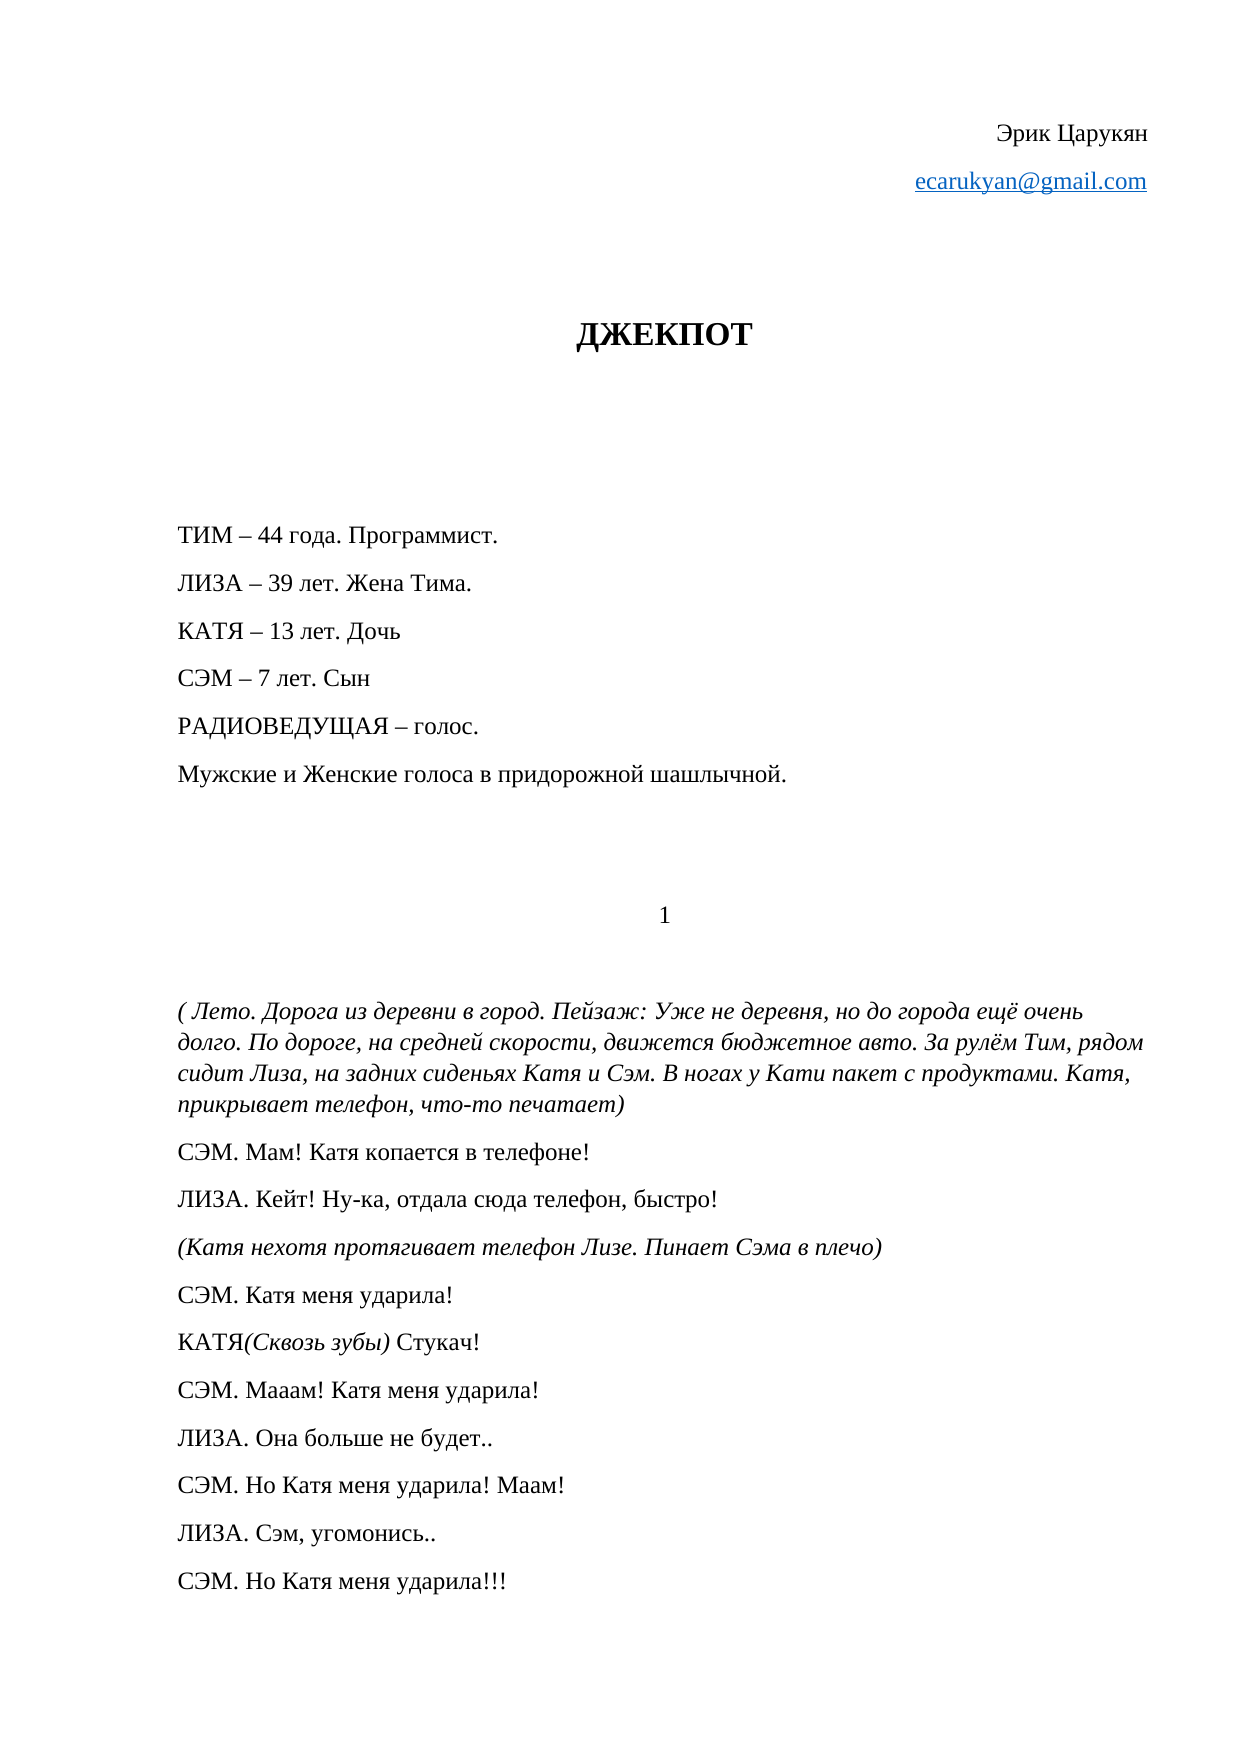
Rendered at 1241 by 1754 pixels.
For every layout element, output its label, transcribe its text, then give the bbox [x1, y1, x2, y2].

text ( Лето. Дорога из деревни в город. Пейзаж: Уже не деревня, но до города ещё очень долго. По дороге, на средней скорости, движется бюджетное авто. За рулём Тим, рядом сидит Лиза, на задних сиденьях Катя и Сэм. В ногах у Кати пакет с продуктами. Катя, прикрывает телефон, что-то печатает) [177, 996, 1152, 1118]
text СЭМ. Мааам! Катя меня ударила! [177, 1375, 1152, 1404]
text ЛИЗА. Она больше не будет.. [177, 1423, 1152, 1452]
text 1 [177, 900, 1152, 929]
text КАТЯ – 13 лет. Дочь [177, 616, 1152, 644]
text (Катя нехотя протягивает телефон Лизе. Пинает Сэма в плечо) [177, 1232, 1152, 1261]
text ecarukyan@gmail.com [177, 166, 1152, 194]
text ЛИЗА – 39 лет. Жена Тима. [177, 568, 1152, 597]
text ЛИЗА. Кейт! Ну-ка, отдала сюда телефон, быстро! [177, 1184, 1152, 1213]
text СЭМ. Мам! Катя копается в телефоне! [177, 1137, 1152, 1165]
text ДЖЕКПОТ [177, 314, 1152, 352]
text СЭМ. Но Катя меня ударила!!! [177, 1566, 1152, 1595]
text Эрик Царукян [177, 118, 1152, 147]
text ТИМ – 44 года. Программист. [177, 520, 1152, 549]
text СЭМ – 7 лет. Сын [177, 663, 1152, 692]
text ЛИЗА. Сэм, угомонись.. [177, 1518, 1152, 1547]
text Мужские и Женские голоса в придорожной шашлычной. [177, 759, 1152, 788]
text СЭМ. Но Катя меня ударила! Маам! [177, 1471, 1152, 1499]
text СЭМ. Катя меня ударила! [177, 1280, 1152, 1308]
text КАТЯ(Сквозь зубы) Стукач! [177, 1327, 1152, 1356]
text РАДИОВЕДУЩАЯ – голос. [177, 711, 1152, 740]
